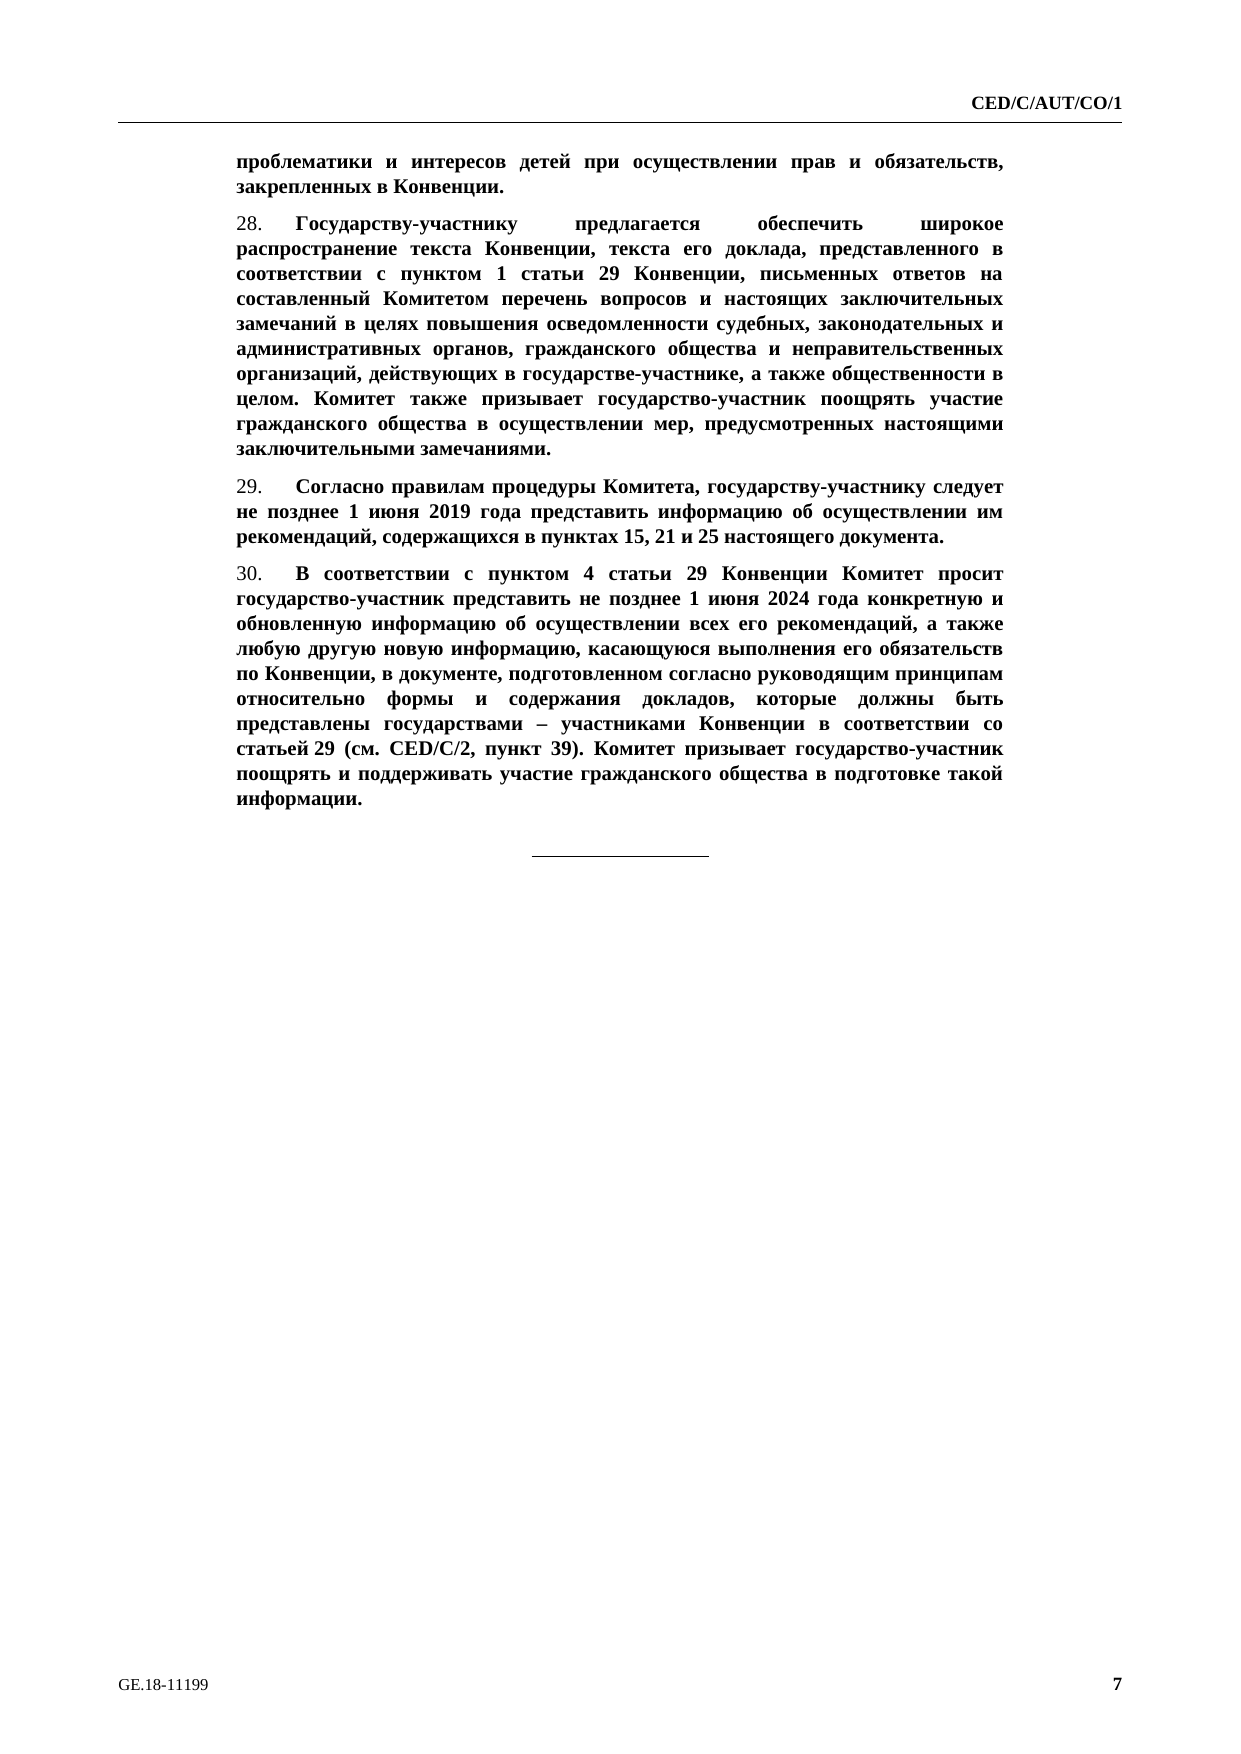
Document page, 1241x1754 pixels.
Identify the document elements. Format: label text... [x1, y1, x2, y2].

text 29. Согласно правилам процедуры Комитета, государству-участнику следует не позднее 1 июня 2019 года представить информацию об осуществлении им рекомендаций, содержащихся в пунктах 15, 21 и 25 настоящего документа. [236, 473, 1004, 548]
text 30. В соответствии с пунктом 4 статьи 29 Конвенции Комитет просит государство-участник представить не позднее 1 июня 2024 года конкретную и обновленную информацию об осуществлении всех его рекомендаций, а также любую другую новую информацию, касающуюся выполнения его обязательств по Конвенции, в документе, подготовленном согласно руководящим принципам относительно формы и содержания докладов, которые должны быть представлены государствами – участниками Конвенции в соответствии со статьей 29 (см. CED/C/2, пункт 39). Комитет призывает государство-участник поощрять и поддерживать участие гражданского общества в подготовке такой информации. [236, 560, 1004, 810]
text 28. Государству-участнику предлагается обеспечить широкое распространение текста Конвенции, текста его доклада, представленного в соответствии с пунктом 1 статьи 29 Конвенции, письменных ответов на составленный Комитетом перечень вопросов и настоящих заключительных замечаний в целях повышения осведомленности судебных, законодательных и административных органов, гражданского общества и неправительственных организаций, действующих в государстве-участнике, а также общественности в целом. Комитет также призывает государство-участник поощрять участие гражданского общества в осуществлении мер, предусмотренных настоящими заключительными замечаниями. [236, 210, 1004, 460]
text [236, 148, 1004, 198]
